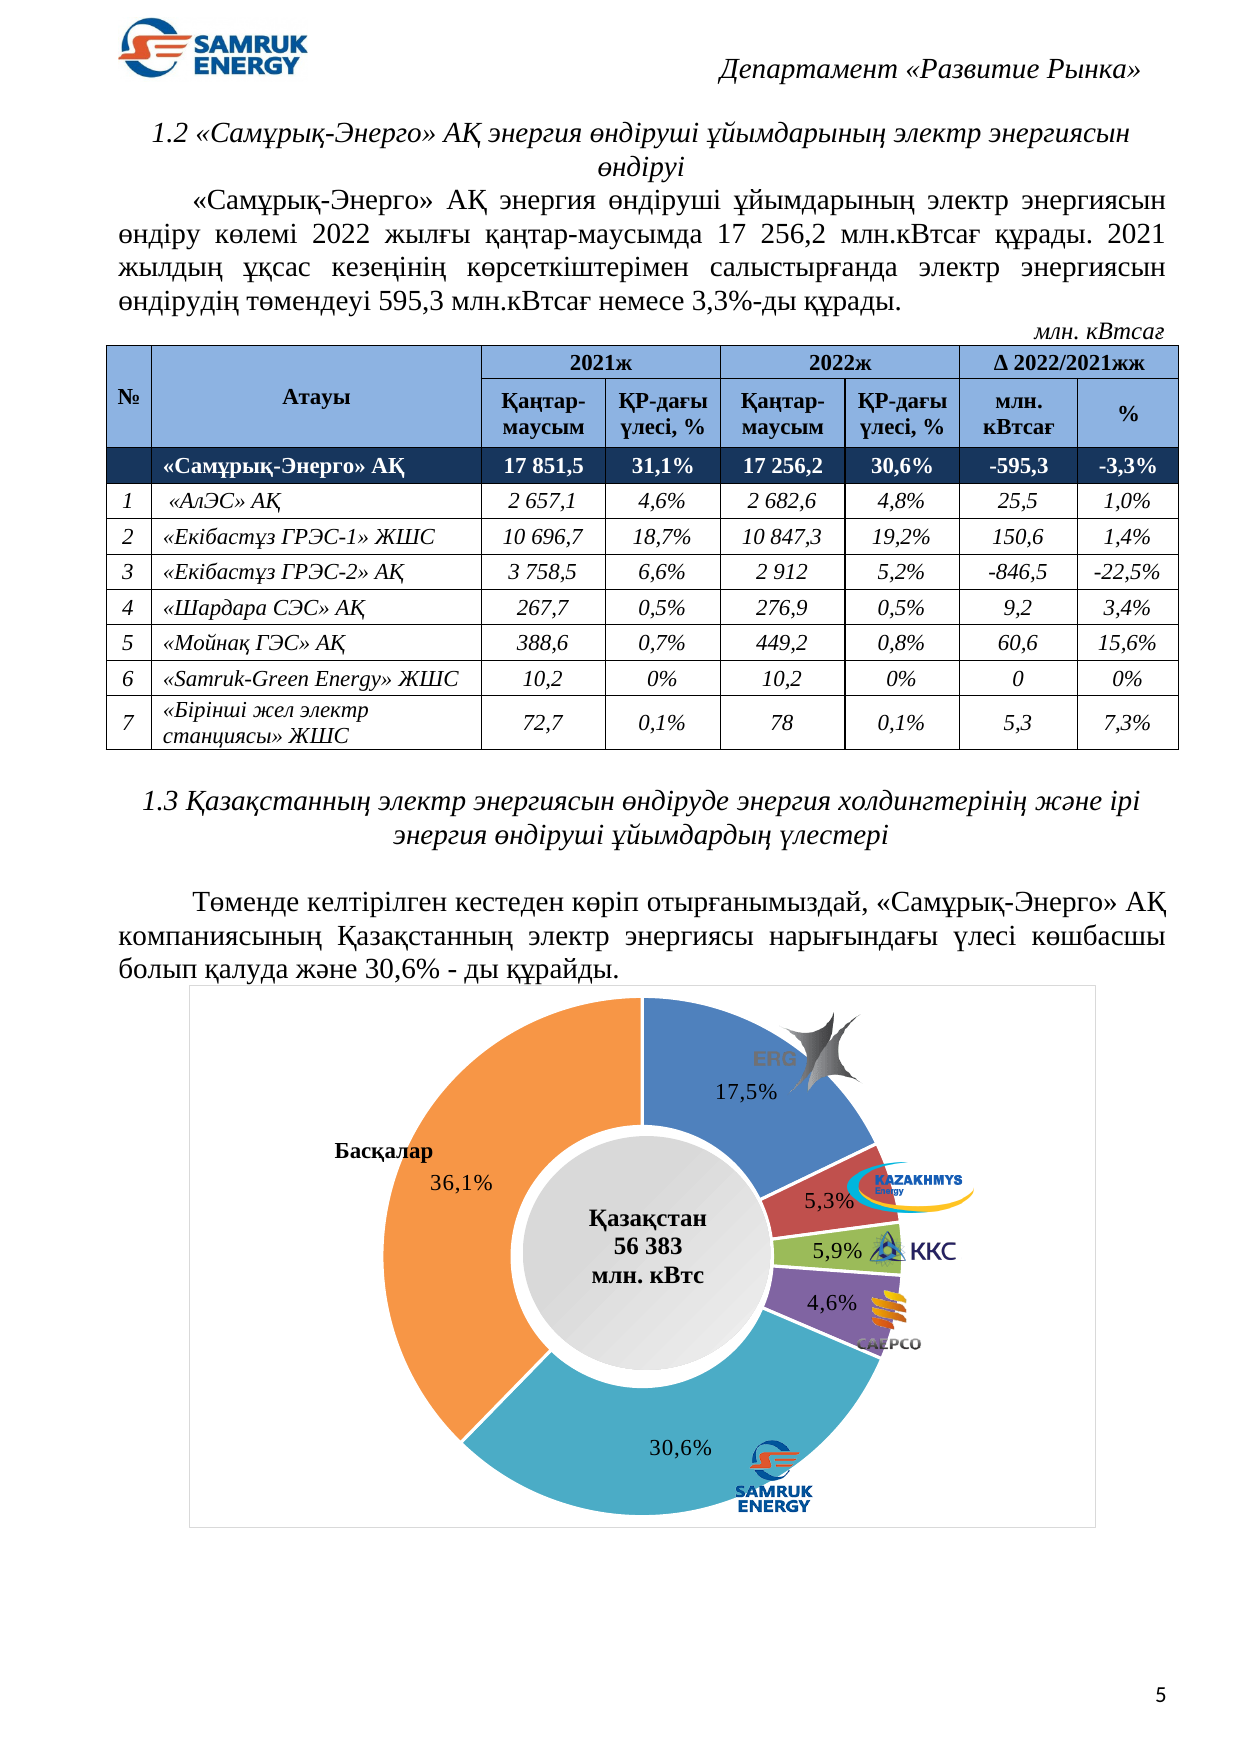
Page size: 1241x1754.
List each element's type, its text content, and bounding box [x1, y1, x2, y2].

table_cell 4 [107, 590, 151, 624]
table_cell 19,2% [846, 519, 959, 553]
table_cell 6 [107, 661, 151, 695]
table_cell 10 847,3 [721, 519, 844, 553]
table_cell 17 256,2 [721, 448, 844, 483]
table_cell 4,8% [846, 484, 959, 518]
text «Самұрық-Энерго» АҚ энергия өндіруші ұйымдарының электр энергиясын өндіру көлемі 2022 жылғы қаңтар-маусымда 17 256,2 млн.кВтсағ құрады. 2021 жылдың ұқсас кезеңінің көрсеткіштерімен салыстырғанда электр энергиясын өндірудің төмендеуі 595,3 млн.кВтсағ немесе 3,3%-ды құрады. [118, 182, 1167, 316]
table_cell 0,1% [846, 696, 959, 749]
picture [839, 1269, 939, 1369]
table_cell 7 [107, 696, 151, 749]
table_cell 7,3% [1078, 696, 1178, 749]
table_cell 2 [107, 519, 151, 553]
table_cell -3,3% [1078, 448, 1178, 483]
table_header 2021ж [482, 346, 720, 378]
table_cell 31,1% [606, 448, 720, 483]
table_cell 0,8% [846, 625, 959, 660]
table_cell 3,4% [1078, 590, 1178, 624]
table_cell Қаңтар- маусым [721, 379, 844, 447]
table_cell 5 [107, 625, 151, 660]
table_cell 2 657,1 [482, 484, 605, 518]
table_cell 2 682,6 [721, 484, 844, 518]
table_cell 1,0% [1078, 484, 1178, 518]
picture [751, 1006, 866, 1099]
subtitle 1.3 Қазақстанның электр энергиясын өндіруде энергия холдингтерінің және ірі энергия өндіруші ұйымдардың үлестері [118, 783, 1167, 851]
table_cell 0,5% [846, 590, 959, 624]
table_cell «Шардара СЭС» АҚ [152, 590, 481, 624]
table_cell млн. кВтсағ [960, 379, 1077, 447]
table_cell 3 [107, 555, 151, 589]
table_cell Қаңтар- маусым [482, 379, 605, 447]
table_cell 0% [1078, 661, 1178, 695]
table_cell -595,3 [960, 448, 1077, 483]
table_cell 10,2 [721, 661, 844, 695]
table_header Δ 2022/2021жж [960, 346, 1178, 378]
table_header Атауы [152, 346, 481, 447]
table_cell «Бірінші жел электр станциясы» ЖШС [152, 696, 481, 749]
table_header № [107, 346, 151, 447]
table_cell ҚР-дағы үлесі, % [846, 379, 959, 447]
picture [717, 1437, 826, 1514]
table_cell 17 851,5 [482, 448, 605, 483]
table_cell 150,6 [960, 519, 1077, 553]
table_cell 4,6% [606, 484, 720, 518]
table_cell 25,5 [960, 484, 1077, 518]
table_cell -22,5% [1078, 555, 1178, 589]
table_cell % [1078, 379, 1178, 447]
table_cell «Samruk-Green Energy» ЖШС [152, 661, 481, 695]
table_cell «Самұрық-Энерго» АҚ [152, 448, 481, 483]
table_cell 267,7 [482, 590, 605, 624]
table_header 2022ж [721, 346, 959, 378]
table_cell 0 [960, 661, 1077, 695]
table_cell [107, 448, 151, 483]
table_cell 5,2% [846, 555, 959, 589]
list млн. кВтсағ [193, 316, 1167, 345]
table_cell 72,7 [482, 696, 605, 749]
table_cell «Екібастұз ГРЭС-2» АҚ [152, 555, 481, 589]
table_cell 9,2 [960, 590, 1077, 624]
list Төменде келтірілген кестеден көріп отырғанымыздай, «Самұрық-Энерго» АҚ компаниясының Қазақстанның электр энергиясы нарығындағы үлесі көшбасшы болып қалуда және 30,6% - ды құрайды. [118, 884, 1167, 985]
text 1.2 «Самұрық-Энерго» АҚ энергия өндіруші ұйымдарының электр энергиясын өндіруі [118, 115, 1167, 182]
table_cell «АлЭС» АҚ [152, 484, 481, 518]
table_cell ҚР-дағы үлесі, % [606, 379, 720, 447]
table_cell 10 696,7 [482, 519, 605, 553]
table_cell 0,7% [606, 625, 720, 660]
table_cell 78 [721, 696, 844, 749]
table_cell 6,6% [606, 555, 720, 589]
table_cell «Екібастұз ГРЭС-1» ЖШС [152, 519, 481, 553]
picture [869, 1231, 965, 1267]
table_cell 5,3 [960, 696, 1077, 749]
table_cell 0,1% [606, 696, 720, 749]
table_cell -846,5 [960, 555, 1077, 589]
table_cell 2 912 [721, 555, 844, 589]
table_cell 1,4% [1078, 519, 1178, 553]
table_cell 0% [606, 661, 720, 695]
table_cell 1 [107, 484, 151, 518]
table_cell 388,6 [482, 625, 605, 660]
picture [847, 1162, 974, 1213]
table_cell 10,2 [482, 661, 605, 695]
table_cell 60,6 [960, 625, 1077, 660]
table_cell 276,9 [721, 590, 844, 624]
table_cell 30,6% [846, 448, 959, 483]
table_cell 18,7% [606, 519, 720, 553]
table_cell 3 758,5 [482, 555, 605, 589]
picture [118, 17, 308, 82]
table_cell 0% [846, 661, 959, 695]
table_cell 449,2 [721, 625, 844, 660]
table_cell 0,5% [606, 590, 720, 624]
table_cell «Мойнақ ГЭС» АҚ [152, 625, 481, 660]
table_cell 15,6% [1078, 625, 1178, 660]
